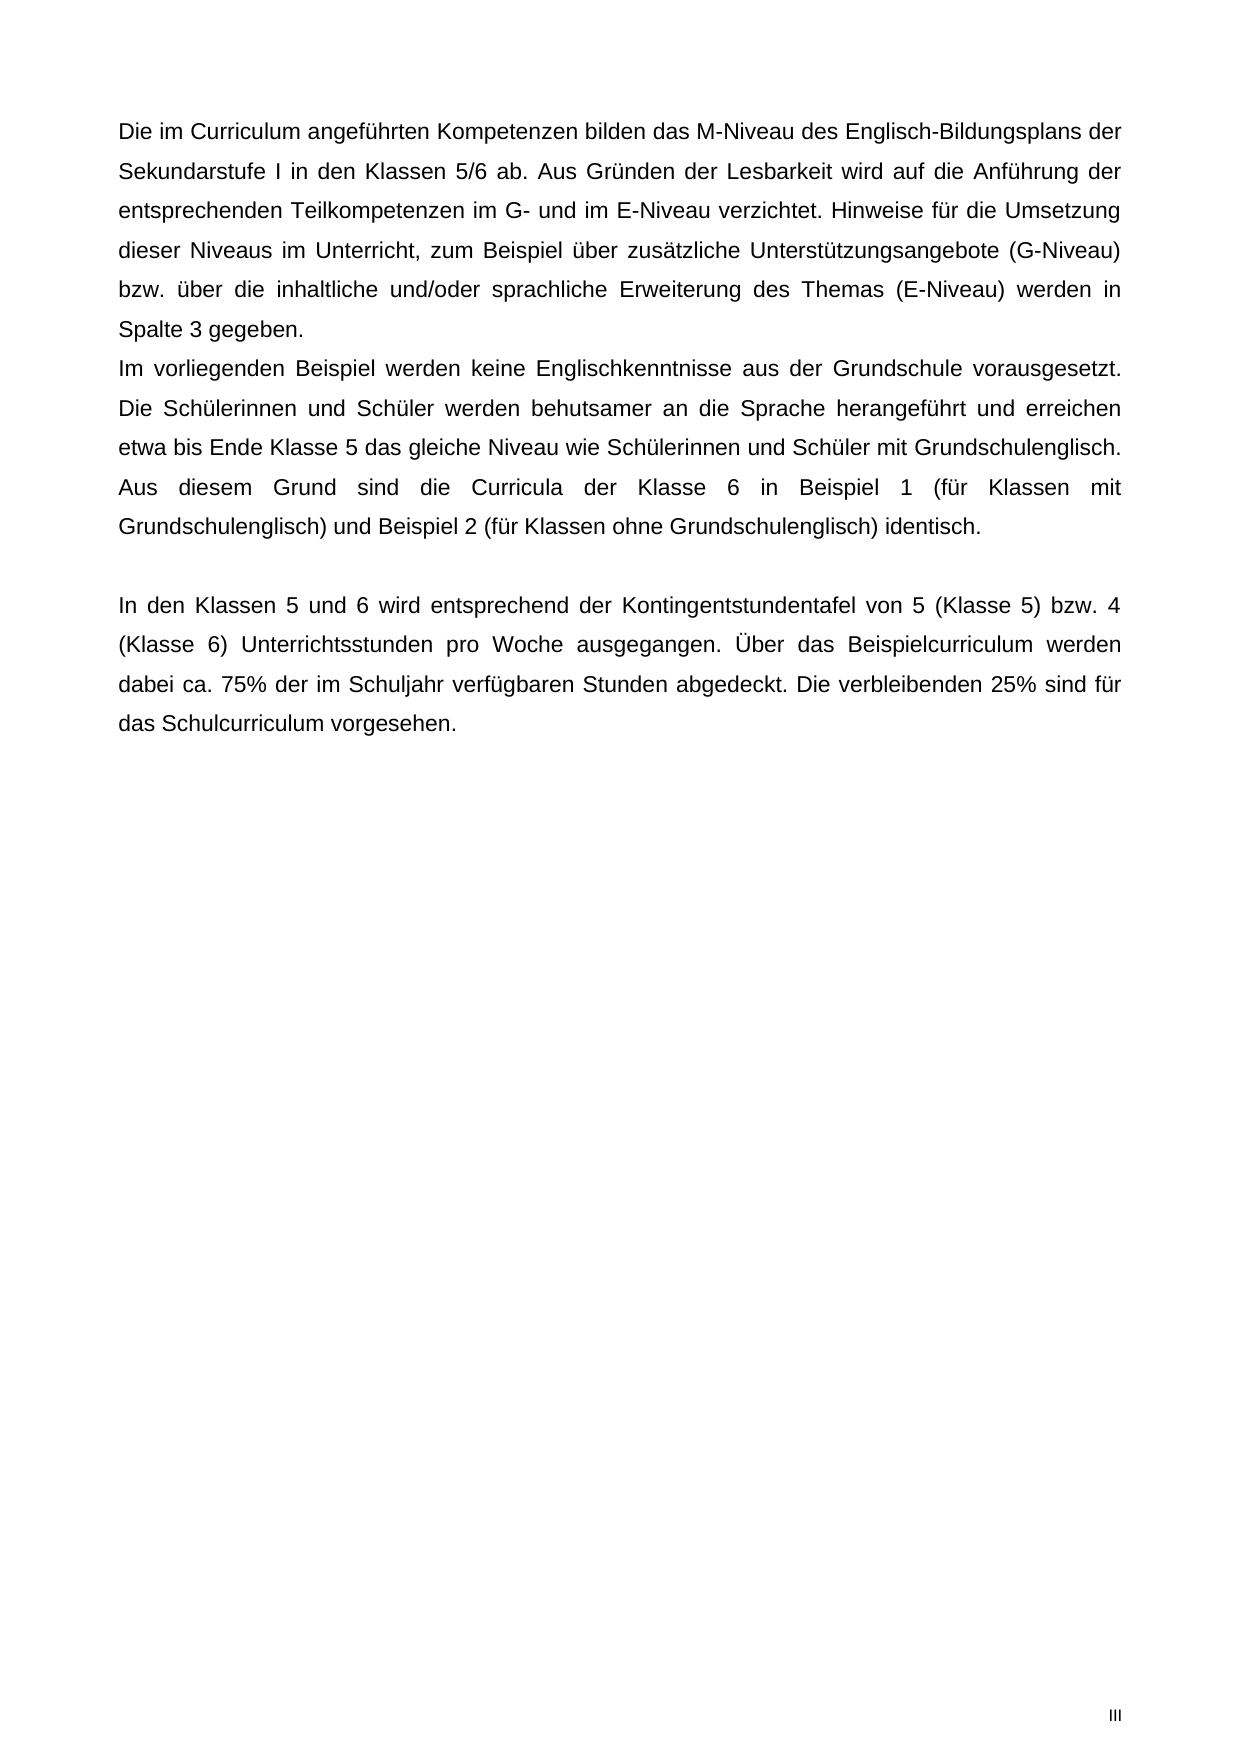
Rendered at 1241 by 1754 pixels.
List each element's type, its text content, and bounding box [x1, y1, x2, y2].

text Die im Curriculum angeführten Kompetenzen bilden das M-Niveau des Englisch-Bildungsplans der Sekundarstufe I in den Klassen 5/6 ab. Aus Gründen der Lesbarkeit wird auf die Anführung der entsprechenden Teilkompetenzen im G- und im E-Niveau verzichtet. Hinweise für die Umsetzung dieser Niveaus im Unterricht, zum Beispiel über zusätzliche Unterstützungsangebote (G-Niveau) bzw. über die inhaltliche und/oder sprachliche Erweiterung des Themas (E-Niveau) werden in Spalte 3 gegeben. [118, 118, 1122, 342]
text In den Klassen 5 und 6 wird entsprechend der Kontingentstundentafel von 5 (Klasse 5) bzw. 4 (Klasse 6) Unterrichtsstunden pro Woche ausgegangen. Über das Beispielcurriculum werden dabei ca. 75% der im Schuljahr verfügbaren Stunden abgedeckt. Die verbleibenden 25% sind für das Schulcurriculum vorgesehen. [118, 592, 1122, 737]
text Im vorliegenden Beispiel werden keine Englischkenntnisse aus der Grundschule vorausgesetzt. Die Schülerinnen und Schüler werden behutsamer an die Sprache herangeführt und erreichen etwa bis Ende Klasse 5 das gleiche Niveau wie Schülerinnen und Schüler mit Grundschulenglisch. Aus diesem Grund sind die Curricula der Klasse 6 in Beispiel 1 (für Klassen mit Grundschulenglisch) und Beispiel 2 (für Klassen ohne Grundschulenglisch) identisch. [118, 355, 1122, 539]
